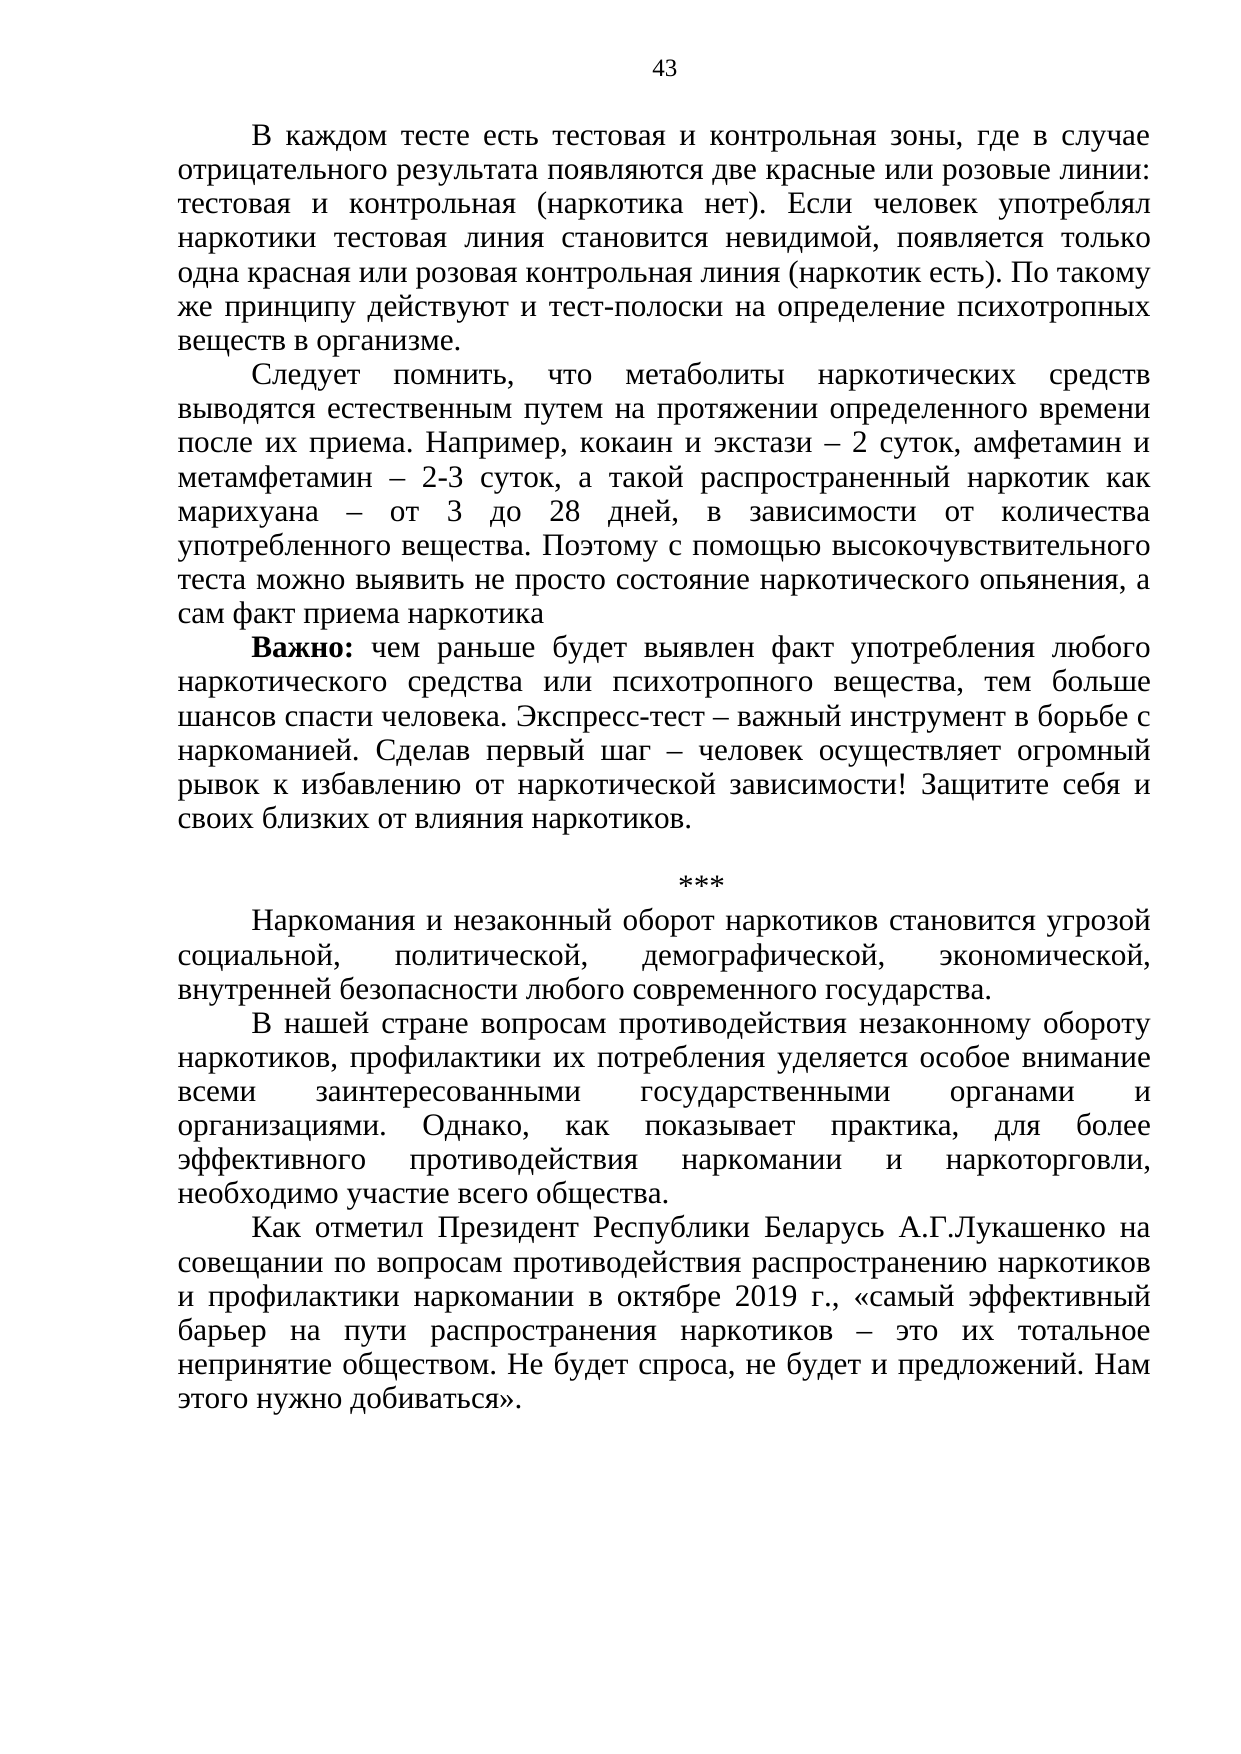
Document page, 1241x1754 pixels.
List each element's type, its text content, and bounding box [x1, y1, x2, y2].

text Как отметил Президент Республики Беларусь А.Г.Лукашенко на совещании по вопросам противодействия распространению наркотиков и профилактики наркомании в октябре 2019 г., «самый эффективный барьер на пути распространения наркотиков – это их тотальное непринятие обществом. Не будет спроса, не будет и предложений. Нам этого нужно добиваться». [177, 1211, 1152, 1416]
text Важно: чем раньше будет выявлен факт употребления любого наркотического средства или психотропного вещества, тем больше шансов спасти человека. Экспресс-тест – важный инструмент в борьбе с наркоманией. Сделав первый шаг – человек осуществляет огромный рывок к избавлению от наркотической зависимости! Защитите себя и своих близких от влияния наркотиков. [177, 630, 1152, 835]
text В нашей стране вопросам противодействия незаконному обороту наркотиков, профилактики их потребления уделяется особое внимание всеми заинтересованными государственными органами и организациями. Однако, как показывает практика, для более эффективного противодействия наркомании и наркоторговли, необходимо участие всего общества. [177, 1006, 1152, 1211]
text В каждом тесте есть тестовая и контрольная зоны, где в случае отрицательного результата появляются две красные или розовые линии: тестовая и контрольная (наркотика нет). Если человек употреблял наркотики тестовая линия становится невидимой, появляется только одна красная или розовая контрольная линия (наркотик есть). По такому же принципу действуют и тест-полоски на определение психотропных веществ в организме. [177, 118, 1152, 357]
text Следует помнить, что метаболиты наркотических средств выводятся естественным путем на протяжении определенного времени после их приема. Например, кокаин и экстази – 2 суток, амфетамин и метамфетамин – 2-3 суток, а такой распространенный наркотик как марихуана – от 3 до 28 дней, в зависимости от количества употребленного вещества. Поэтому с помощью высокочувствительного теста можно выявить не просто состояние наркотического опьянения, а сам факт приема наркотика [177, 357, 1152, 630]
text *** [177, 869, 1152, 903]
text Наркомания и незаконный оборот наркотиков становится угрозой социальной, политической, демографической, экономической, внутренней безопасности любого современного государства. [177, 903, 1152, 1006]
